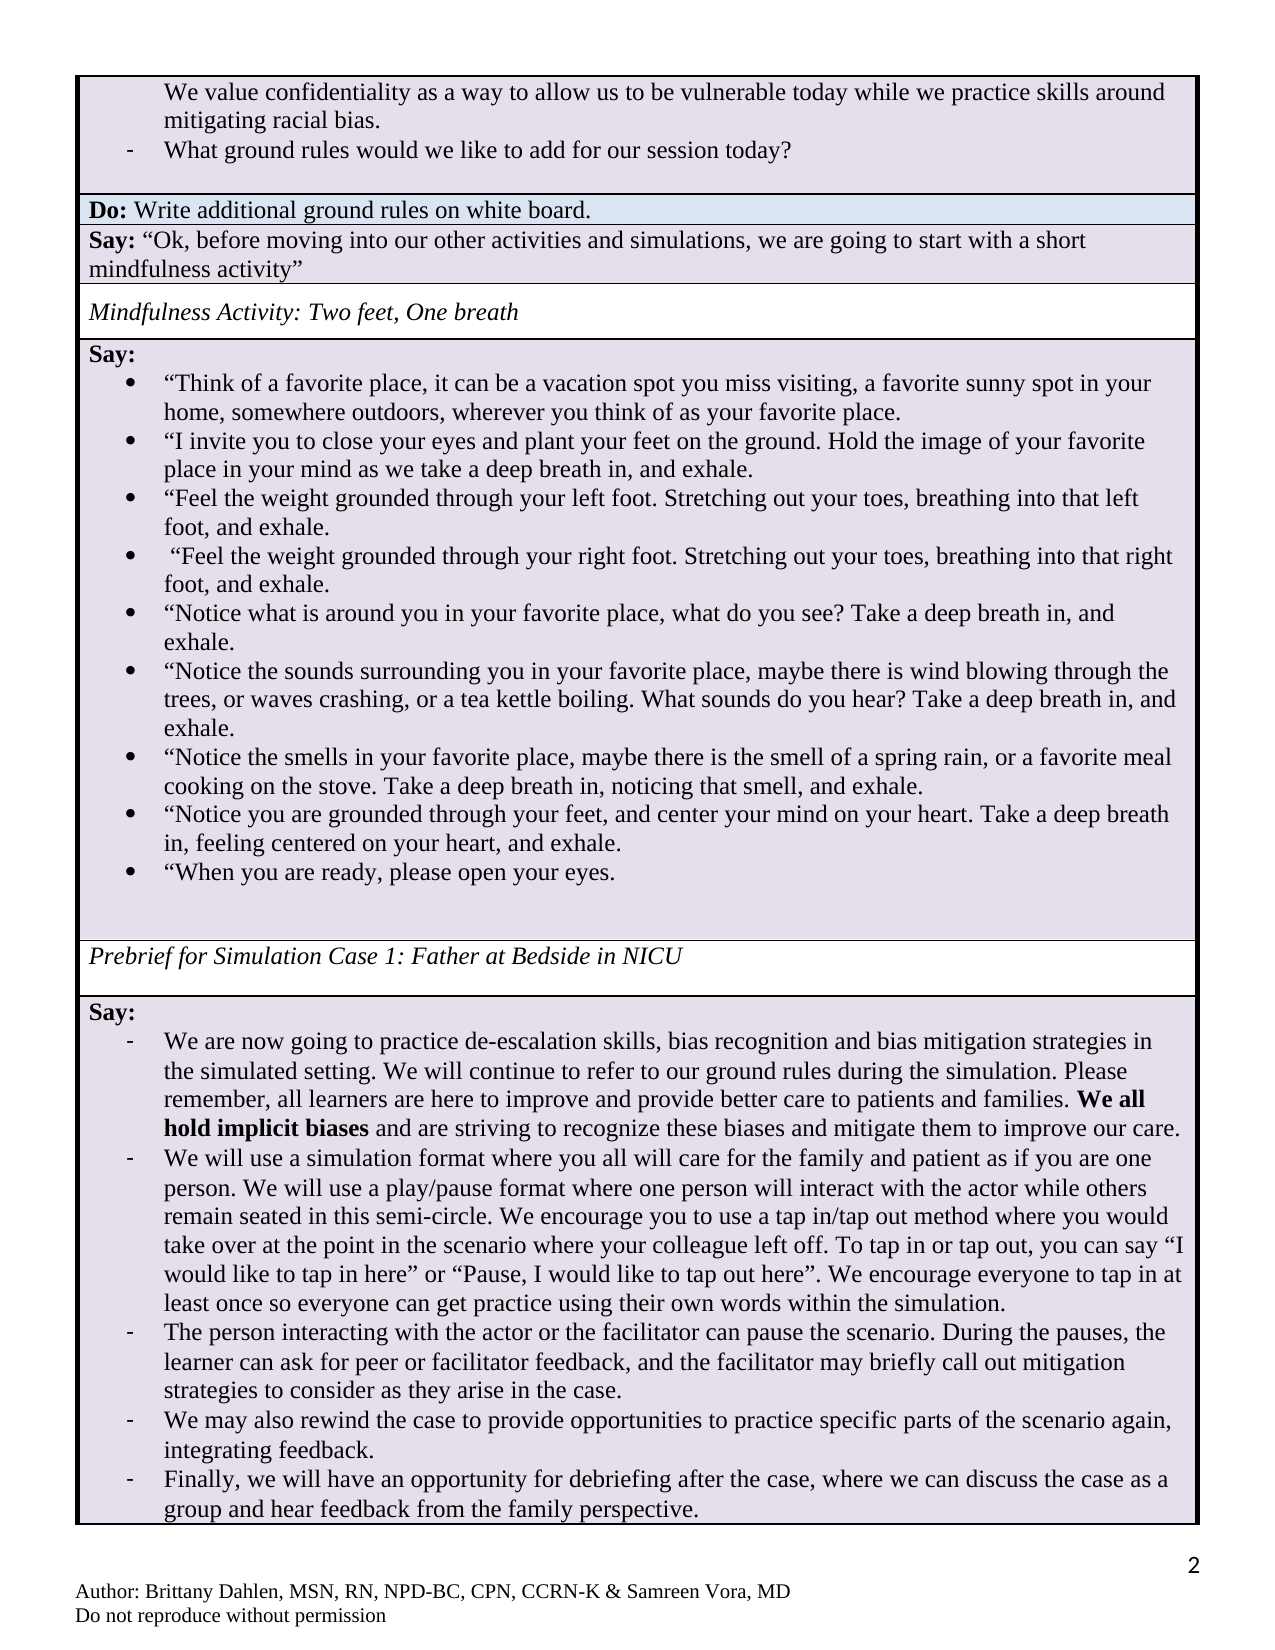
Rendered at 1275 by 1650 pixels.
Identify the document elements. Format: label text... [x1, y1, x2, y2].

table_cell Mindfulness Activity: Two feet, One breath [80, 284, 1195, 338]
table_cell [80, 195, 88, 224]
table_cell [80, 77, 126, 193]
table_cell Say: “Ok, before moving into our other activities and simulations, we are going to start with a short mindfulness activity” [80, 225, 1195, 283]
table_cell Say: “Think of a favorite place, it can be a vacation spot you miss visiting, a favorite sunny spot in your home, somewhere outdoors, wherever you think of as your favorite place. “I invite you to close your eyes and plant your feet on the ground. Hold the image of your favorite place in your mind as we take a deep breath in, and exhale. “Feel the weight grounded through your left foot. Stretching out your toes, breathing into that left foot, and exhale. “Feel the weight grounded through your right foot. Stretching out your toes, breathing into that right foot, and exhale. “Notice what is around you in your favorite place, what do you see? Take a deep breath in, and exhale. “Notice the sounds surrounding you in your favorite place, maybe there is wind blowing through the trees, or waves crashing, or a tea kettle boiling. What sounds do you hear? Take a deep breath in, and exhale. “Notice the smells in your favorite place, maybe there is the smell of a spring rain, or a favorite meal cooking on the stove. Take a deep breath in, noticing that smell, and exhale. “Notice you are grounded through your feet, and center your mind on your heart. Take a deep breath in, feeling centered on your heart, and exhale. “When you are ready, please open your eyes. [80, 340, 1195, 939]
table_cell Prebrief for Simulation Case 1: Father at Bedside in NICU [80, 941, 1195, 995]
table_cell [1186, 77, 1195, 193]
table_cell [80, 997, 1195, 1523]
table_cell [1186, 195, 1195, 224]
